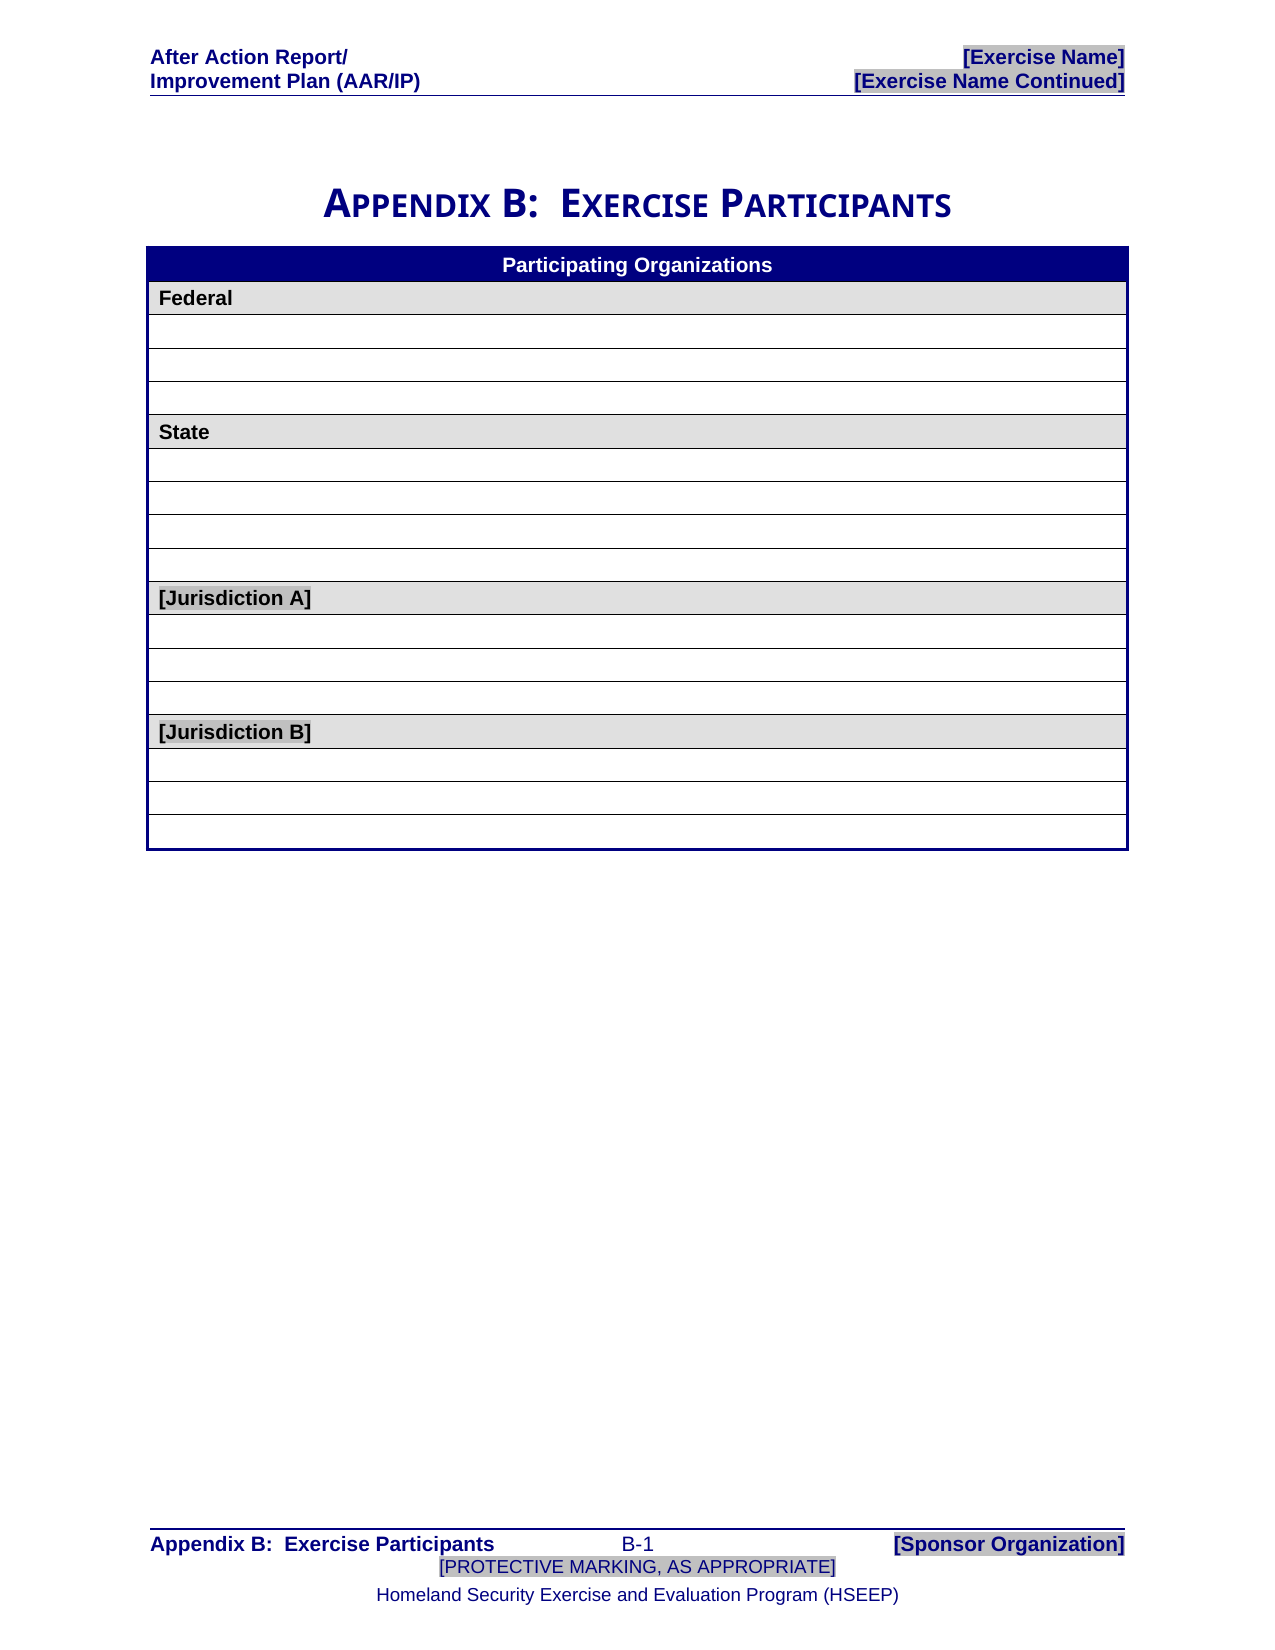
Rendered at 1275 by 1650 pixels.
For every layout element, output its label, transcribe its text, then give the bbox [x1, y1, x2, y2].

table_cell [149, 549, 1126, 581]
table_cell [Jurisdiction B] [149, 715, 1126, 748]
table_cell [149, 782, 1126, 814]
table_cell [149, 815, 1126, 848]
table_cell Federal [149, 282, 1126, 314]
table_header Participating Organizations [149, 249, 1126, 281]
table_cell [Jurisdiction A] [149, 582, 1126, 614]
table_cell State [149, 415, 1126, 448]
table_cell [149, 749, 1126, 781]
table_cell [149, 615, 1126, 648]
table_cell [149, 649, 1126, 681]
table_cell [149, 482, 1126, 514]
table_cell [149, 449, 1126, 481]
table_cell [149, 315, 1126, 348]
table_cell [149, 682, 1126, 714]
table_cell [149, 515, 1126, 548]
table_cell [149, 382, 1126, 414]
subtitle Appendix B: Exercise Participants [150, 175, 1125, 229]
table_cell [149, 349, 1126, 381]
